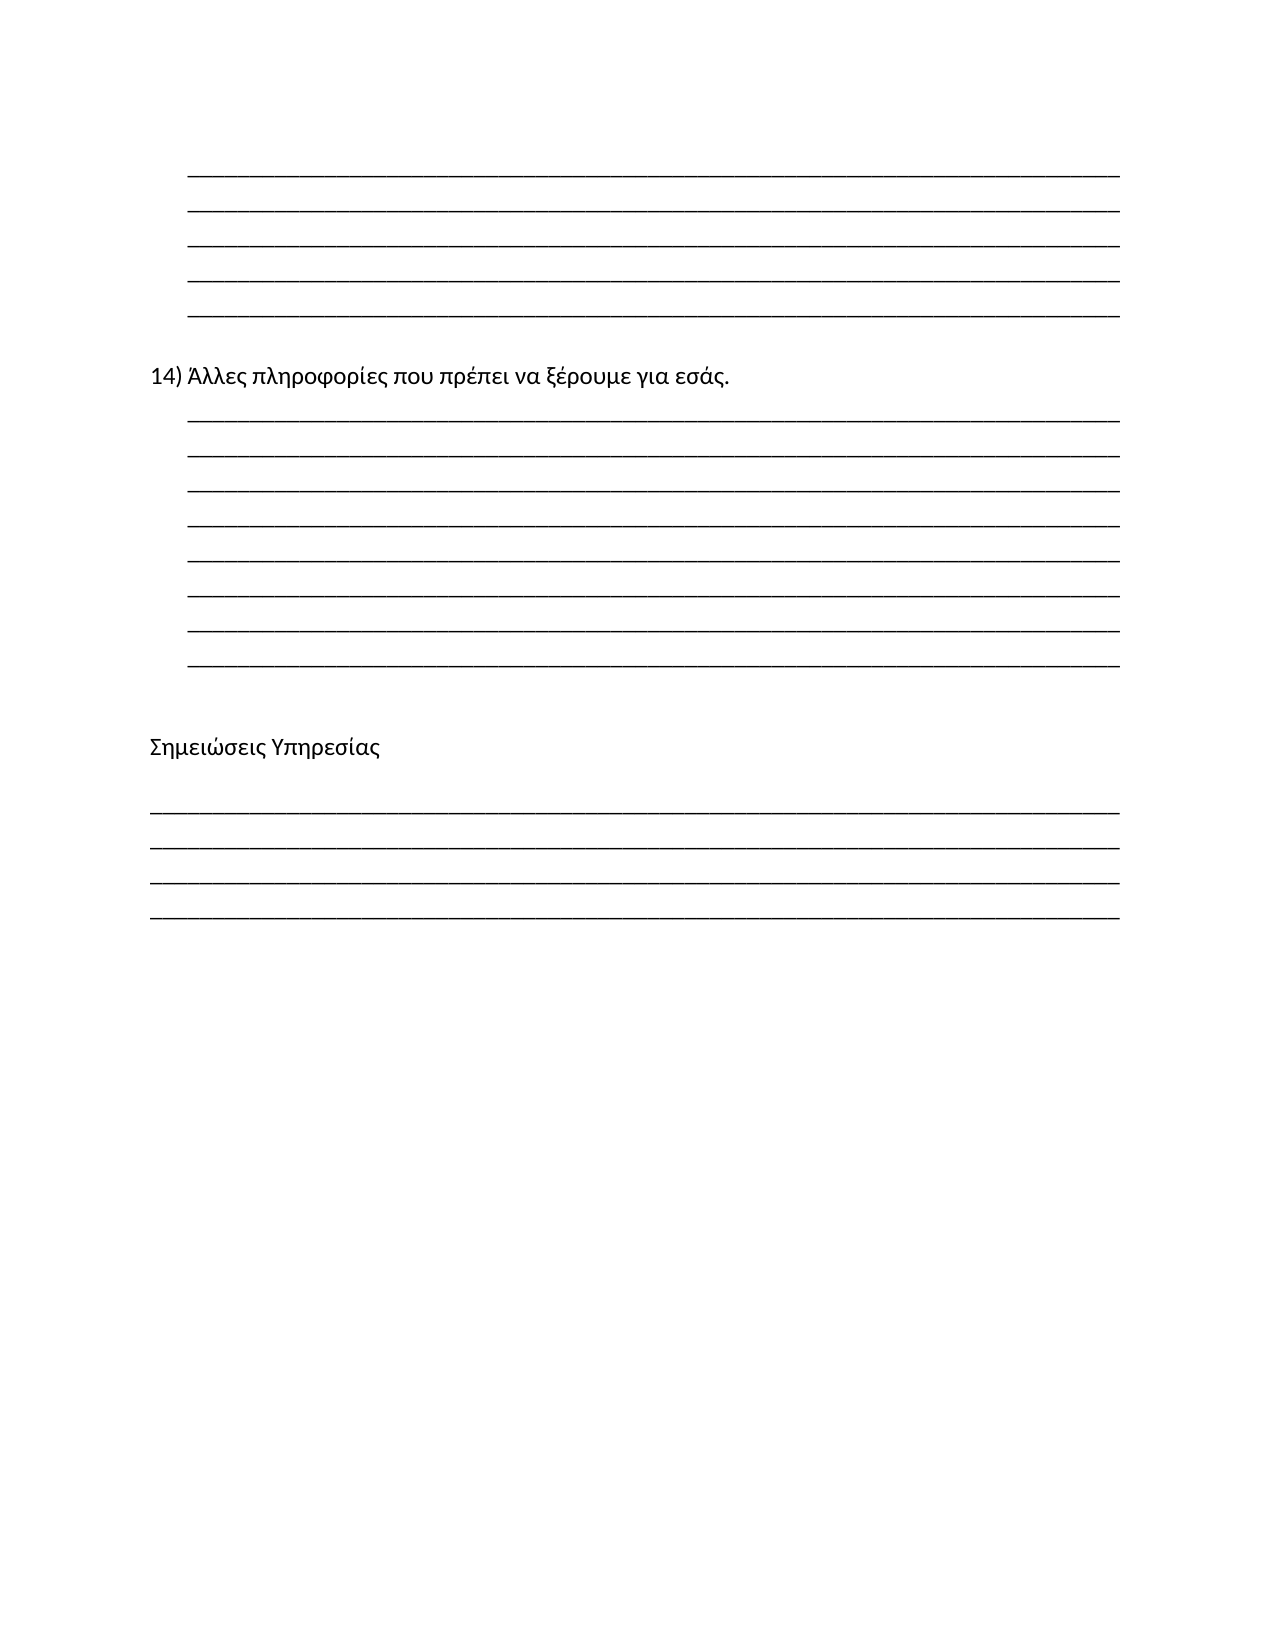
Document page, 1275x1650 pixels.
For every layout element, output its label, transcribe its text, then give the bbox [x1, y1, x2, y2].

list ________________________________________________________________________________________________________________________________________________________________________________________________________________________________________________________________________________________________________________________________________________________________________________________________________________________________________________________________________________________________________________________________________________________________________________________________________________________ [187, 395, 1125, 671]
list _______________________________________________________________________________________________________________________________________________________________________________________________________________________________________________________________________________________________________________________________________________________________________________________ [187, 150, 1125, 321]
text Σημειώσεις Υπηρεσίας [150, 731, 1125, 761]
text ________________________________________________________________________________________________________________________________________________________________________________________________________________________________________________________________________________________________________________________ [150, 787, 1125, 922]
list Άλλες πληροφορίες που πρέπει να ξέρουμε για εσάς. [150, 360, 1125, 391]
